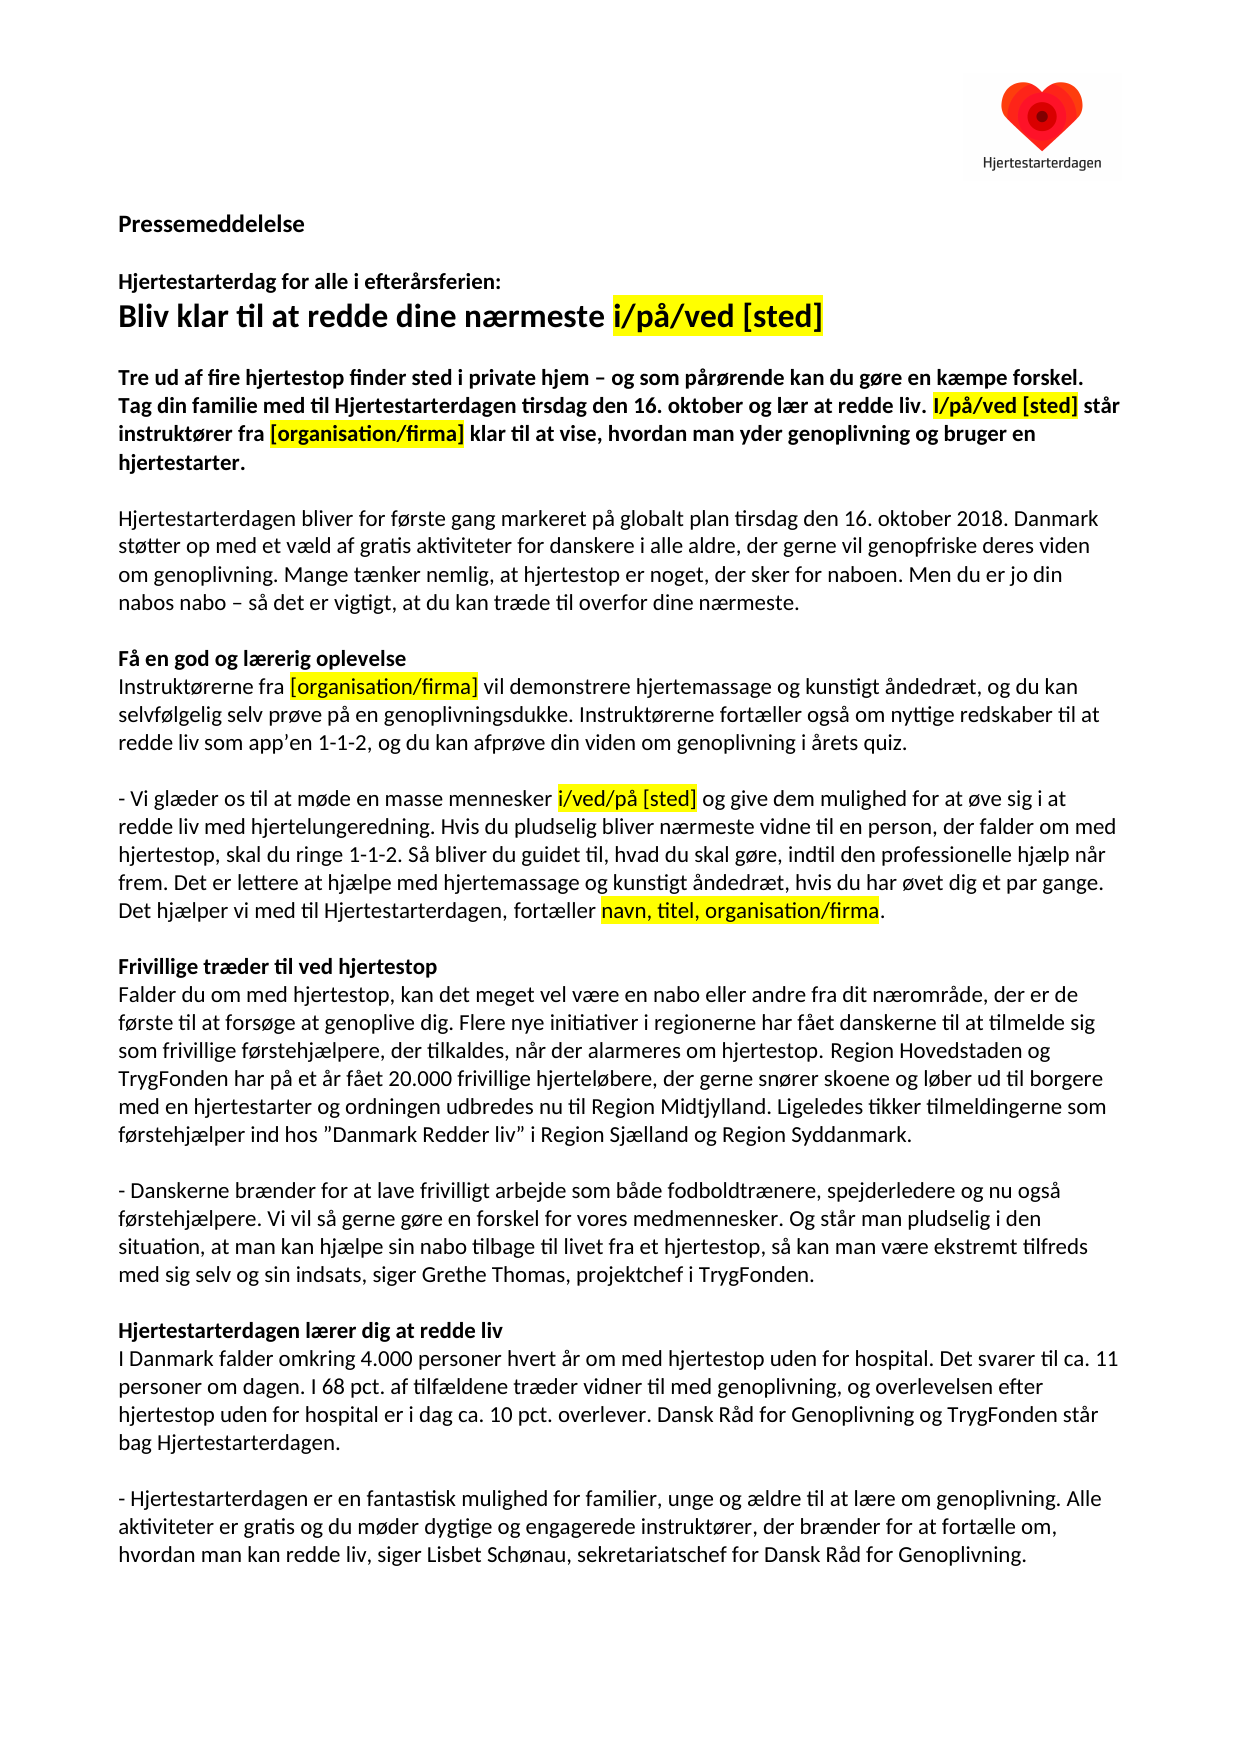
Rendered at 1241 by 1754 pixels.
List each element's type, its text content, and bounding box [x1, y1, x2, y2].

text Hjertestarterdagen lærer dig at redde liv [118, 1316, 1122, 1344]
text Få en god og lærerig oplevelse [118, 644, 1122, 672]
text Pressemeddelelse [118, 208, 1122, 239]
text Tre ud af fire hjertestop finder sted i private hjem – og som pårørende kan du gøre en kæmpe forskel. Tag din familie med til Hjertestarterdagen tirsdag den 16. oktober og lær at redde liv. I/på/ved [sted] står instruktører fra [organisation/firma] klar til at vise, hvordan man yder genoplivning og bruger en hjertestarter. [118, 363, 1122, 476]
text I Danmark falder omkring 4.000 personer hvert år om med hjertestop uden for hospital. Det svarer til ca. 11 personer om dagen. I 68 pct. af tilfældene træder vidner til med genoplivning, og overlevelsen efter hjertestop uden for hospital er i dag ca. 10 pct. overlever. Dansk Råd for Genoplivning og TrygFonden står bag Hjertestarterdagen. - Hjertestarterdagen er en fantastisk mulighed for familier, unge og ældre til at lære om genoplivning. Alle aktiviteter er gratis og du møder dygtige og engagerede instruktører, der brænder for at fortælle om, hvordan man kan redde liv, siger Lisbet Schønau, sekretariatschef for Dansk Råd for Genoplivning. [118, 1344, 1122, 1568]
text Instruktørerne fra [organisation/firma] vil demonstrere hjertemassage og kunstigt åndedræt, og du kan selvfølgelig selv prøve på en genoplivningsdukke. Instruktørerne fortæller også om nyttige redskaber til at redde liv som app’en 1-1-2, og du kan afprøve din viden om genoplivning i årets quiz. - Vi glæder os til at møde en masse mennesker i/ved/på [sted] og give dem mulighed for at øve sig i at redde liv med hjertelungeredning. Hvis du pludselig bliver nærmeste vidne til en person, der falder om med hjertestop, skal du ringe 1-1-2. Så bliver du guidet til, hvad du skal gøre, indtil den professionelle hjælp når frem. Det er lettere at hjælpe med hjertemassage og kunstigt åndedræt, hvis du har øvet dig et par gange. Det hjælper vi med til Hjertestarterdagen, fortæller navn, titel, organisation/firma. [118, 672, 1122, 924]
text - Danskerne brænder for at lave frivilligt arbejde som både fodboldtrænere, spejderledere og nu også førstehjælpere. Vi vil så gerne gøre en forskel for vores medmennesker. Og står man pludselig i den situation, at man kan hjælpe sin nabo tilbage til livet fra et hjertestop, så kan man være ekstremt tilfreds med sig selv og sin indsats, siger Grethe Thomas, projektchef i TrygFonden. [118, 1176, 1122, 1288]
text Hjertestarterdag for alle i efterårsferien: Bliv klar til at redde dine nærmeste i/på/ved [sted] [118, 267, 1122, 336]
text Frivillige træder til ved hjertestop Falder du om med hjertestop, kan det meget vel være en nabo eller andre fra dit nærområde, der er de første til at forsøge at genoplive dig. Flere nye initiativer i regionerne har fået danskerne til at tilmelde sig som frivillige førstehjælpere, der tilkaldes, når der alarmeres om hjertestop. Region Hovedstaden og TrygFonden har på et år fået 20.000 frivillige hjerteløbere, der gerne snører skoene og løber ud til borgere med en hjertestarter og ordningen udbredes nu til Region Midtjylland. Ligeledes tikker tilmeldingerne som førstehjælper ind hos ”Danmark Redder liv” i Region Sjælland og Region Syddanmark. [118, 924, 1122, 1148]
text Hjertestarterdagen bliver for første gang markeret på globalt plan tirsdag den 16. oktober 2018. Danmark støtter op med et væld af gratis aktiviteter for danskere i alle aldre, der gerne vil genopfriske deres viden om genoplivning. Mange tænker nemlig, at hjertestop er noget, der sker for naboen. Men du er jo din nabos nabo – så det er vigtigt, at du kan træde til overfor dine nærmeste. [118, 504, 1122, 616]
picture [962, 73, 1123, 181]
